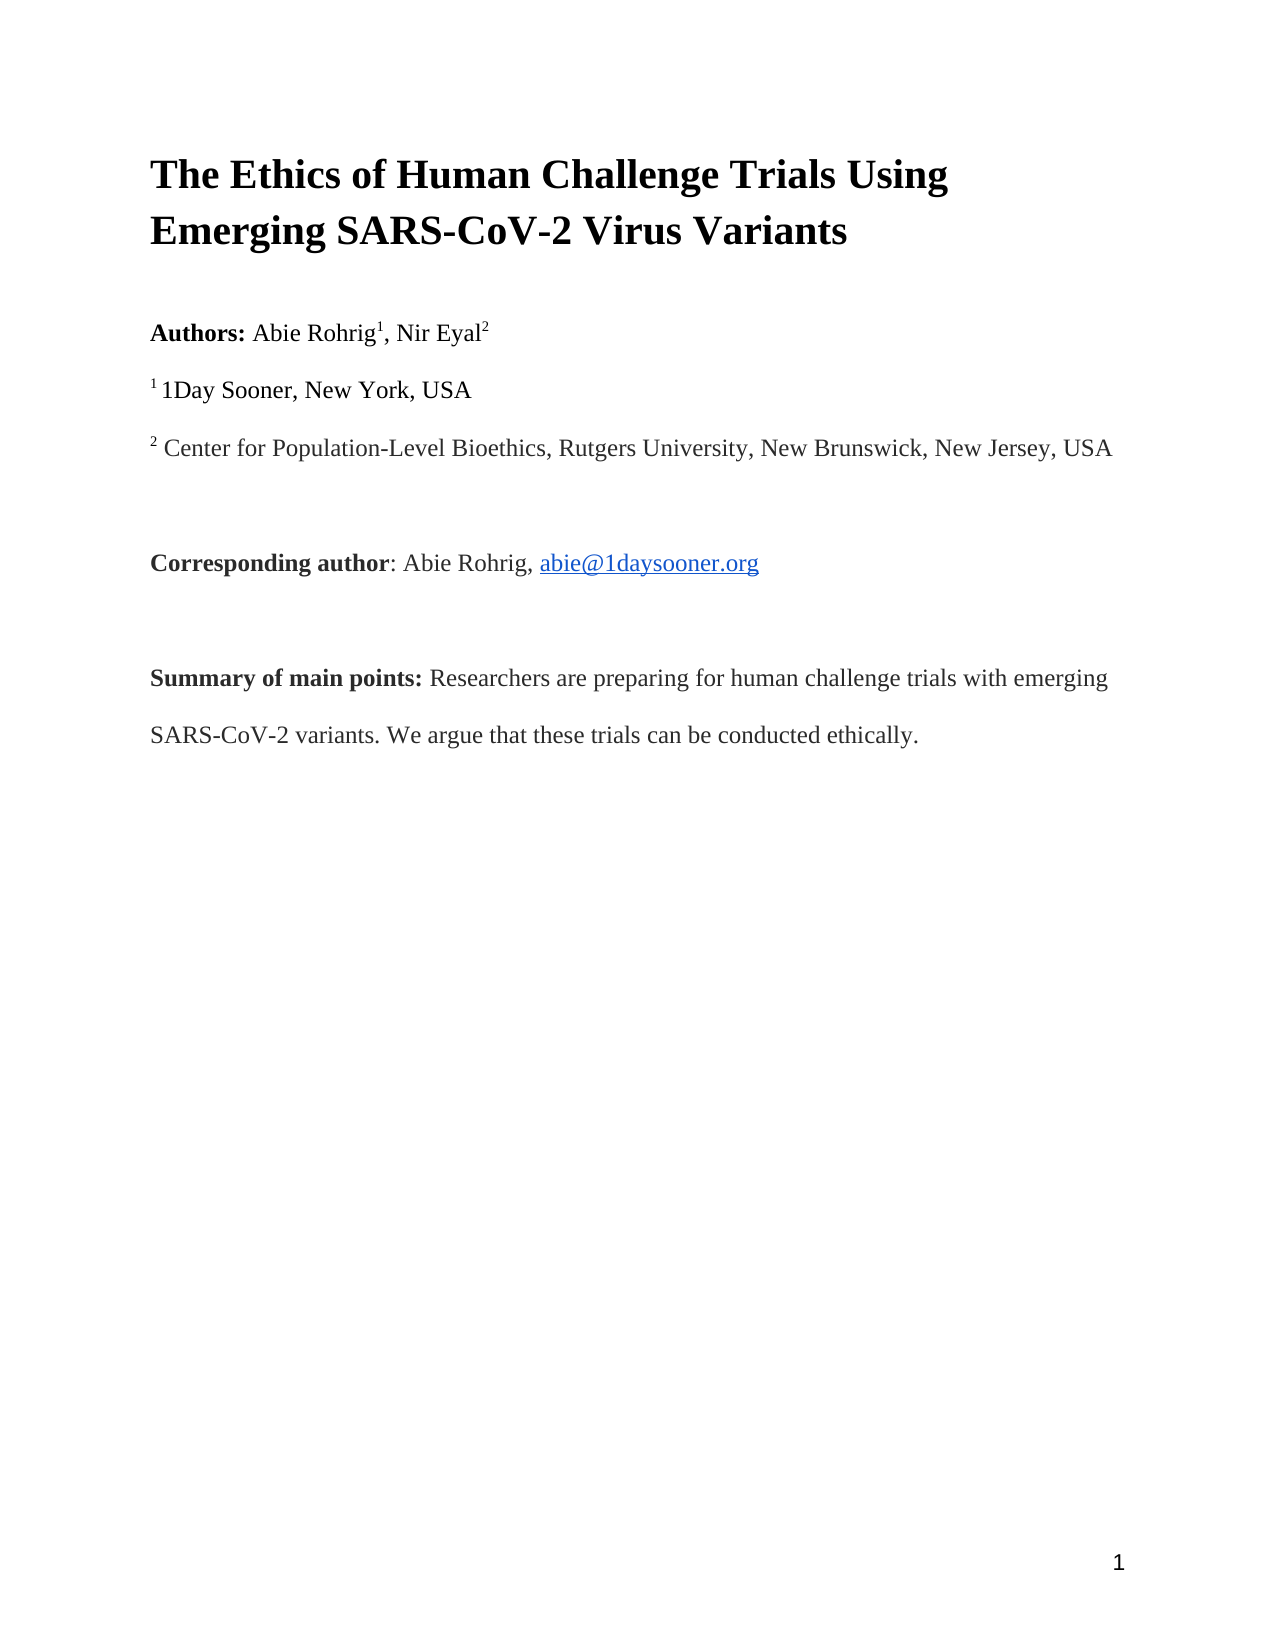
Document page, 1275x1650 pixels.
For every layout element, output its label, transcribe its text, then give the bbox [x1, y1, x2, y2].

text Summary of main points: Researchers are preparing for human challenge trials with emerging SARS-CoV-2 variants. We argue that these trials can be conducted ethically. [150, 663, 1125, 749]
text 1 1Day Sooner, New York, USA [150, 375, 1125, 404]
text Authors: Abie Rohrig1, Nir Eyal2 [150, 318, 1125, 346]
text Corresponding author: Abie Rohrig, abie@1daysooner.org [150, 548, 1125, 576]
text 2 Center for Population-Level Bioethics, Rutgers University, New Brunswick, New Jersey, USA [150, 433, 1125, 461]
text The Ethics of Human Challenge Trials Using Emerging SARS-CoV-2 Virus Variants [150, 150, 1125, 253]
